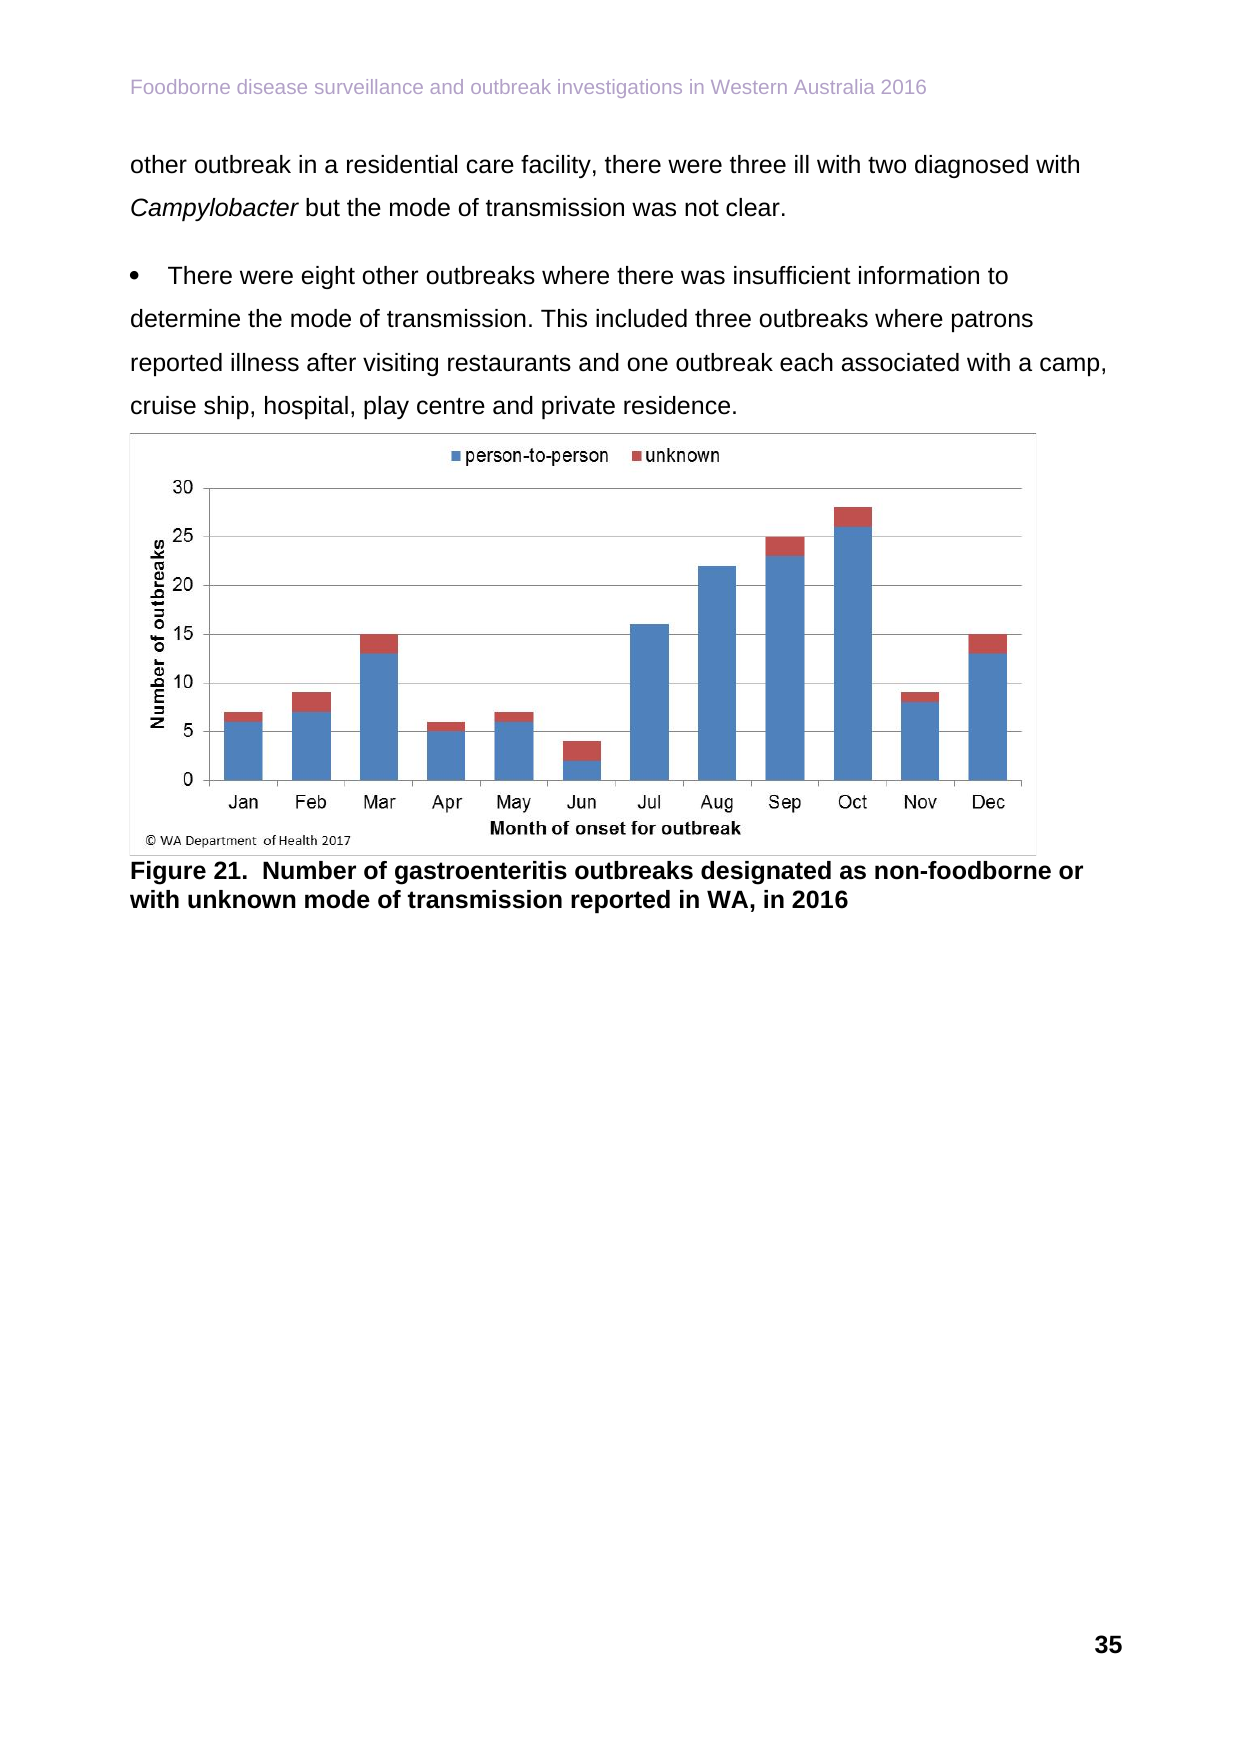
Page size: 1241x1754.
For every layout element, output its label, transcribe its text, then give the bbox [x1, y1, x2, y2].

picture [129, 433, 1037, 856]
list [130, 150, 1117, 222]
list There were eight other outbreaks where there was insufficient information to determine the mode of transmission. This included three outbreaks where patrons reported illness after visiting restaurants and one outbreak each associated with a camp, cruise ship, hospital, play centre and private residence. [130, 261, 1117, 419]
list Figure 21. Number of gastroenteritis outbreaks designated as non-foodborne or with unknown mode of transmission reported in WA, in 2016 [130, 856, 1117, 913]
